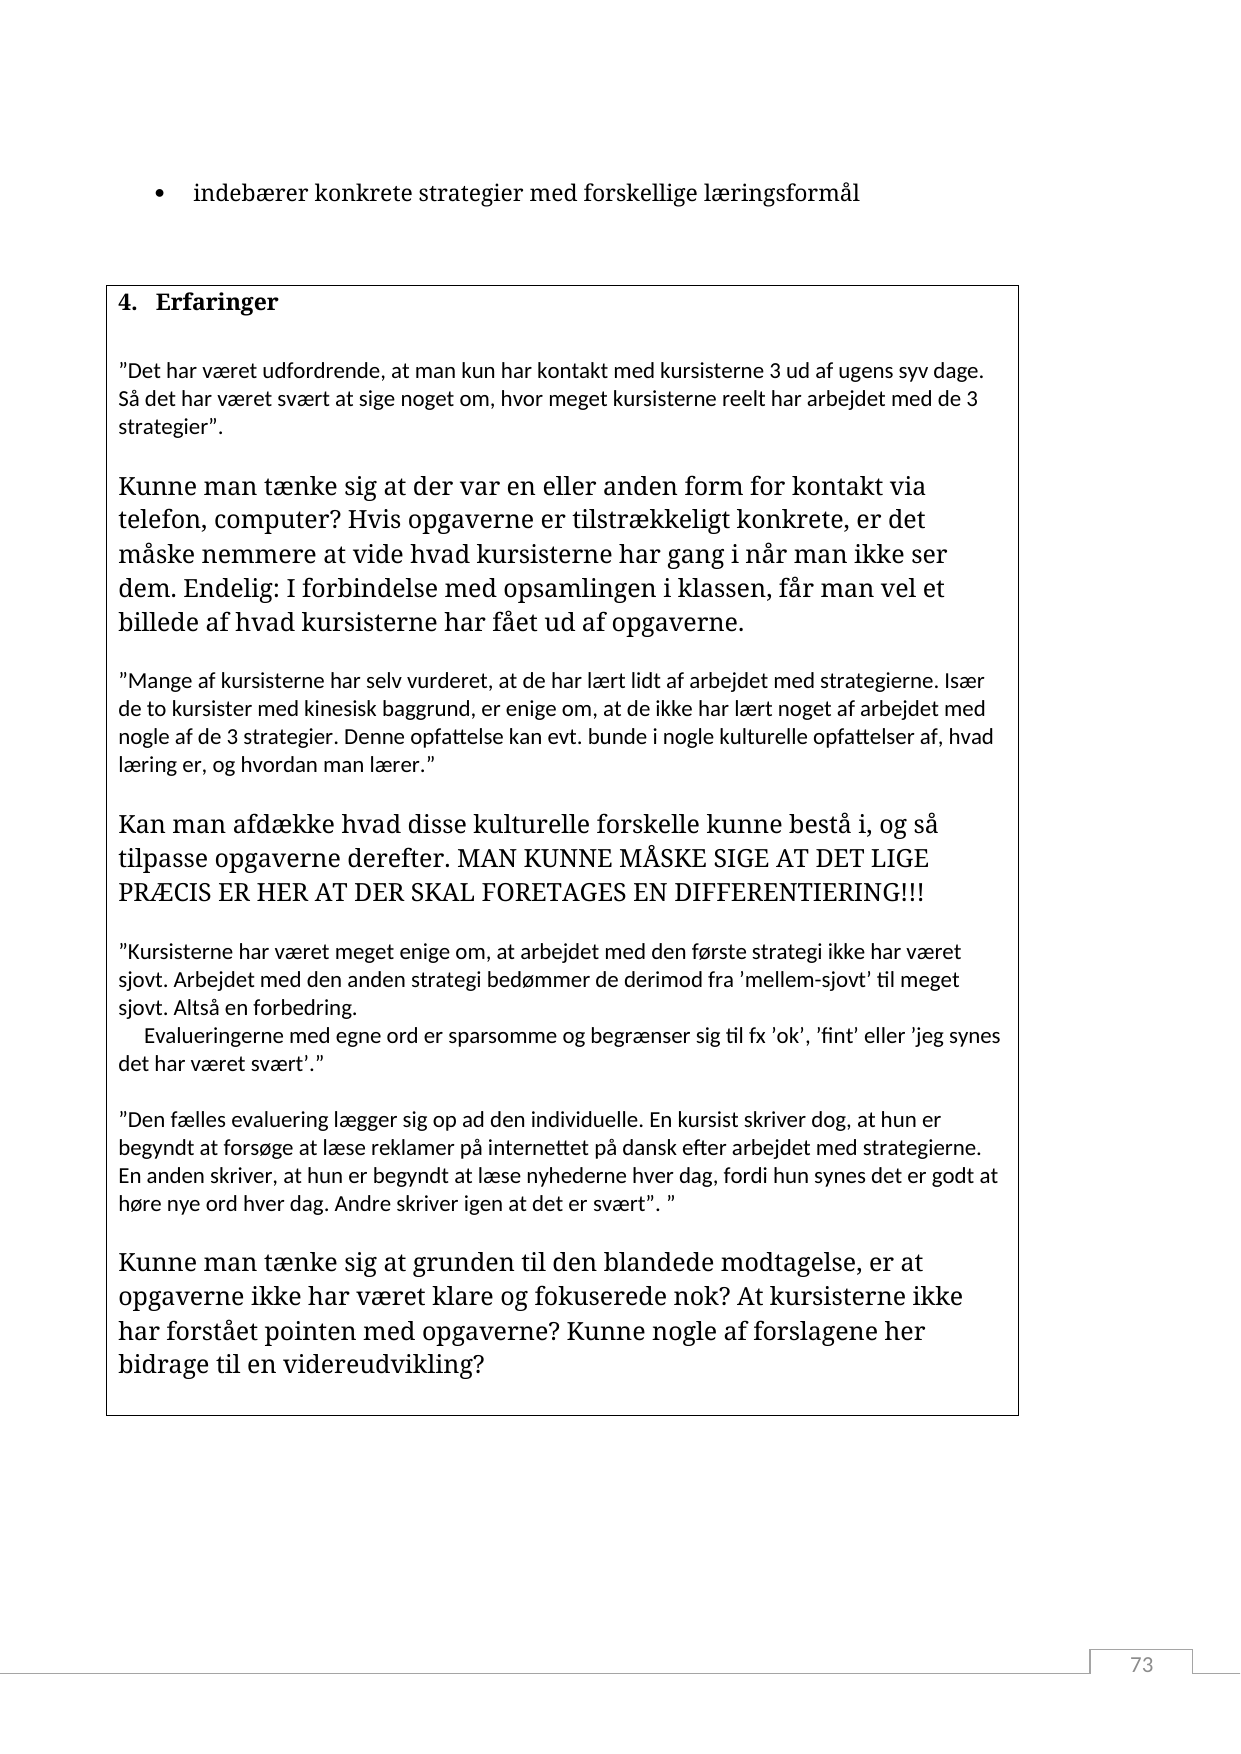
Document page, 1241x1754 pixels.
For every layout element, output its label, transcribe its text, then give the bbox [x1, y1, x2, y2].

list indebærer konkrete strategier med forskellige læringsformål [156, 177, 1019, 208]
table_header Erfaringer ”Det har været udfordrende, at man kun har kontakt med kursisterne 3 ud af ugens syv dage. Så det har været svært at sige noget om, hvor meget kursisterne reelt har arbejdet med de 3 strategier”. Kunne man tænke sig at der var en eller anden form for kontakt via telefon, computer? Hvis opgaverne er tilstrækkeligt konkrete, er det måske nemmere at vide hvad kursisterne har gang i når man ikke ser dem. Endelig: I forbindelse med opsamlingen i klassen, får man vel et billede af hvad kursisterne har fået ud af opgaverne. ”Mange af kursisterne har selv vurderet, at de har lært lidt af arbejdet med strategierne. Især de to kursister med kinesisk baggrund, er enige om, at de ikke har lært noget af arbejdet med nogle af de 3 strategier. Denne opfattelse kan evt. bunde i nogle kulturelle opfattelser af, hvad læring er, og hvordan man lærer.” Kan man afdække hvad disse kulturelle forskelle kunne bestå i, og så tilpasse opgaverne derefter. MAN KUNNE MÅSKE SIGE AT DET LIGE PRÆCIS ER HER AT DER SKAL FORETAGES EN DIFFERENTIERING!!! ”Kursisterne har været meget enige om, at arbejdet med den første strategi ikke har været sjovt. Arbejdet med den anden strategi bedømmer de derimod fra ’mellem-sjovt’ til meget sjovt. Altså en forbedring. Evalueringerne med egne ord er sparsomme og begrænser sig til fx ’ok’, ’fint’ eller ’jeg synes det har været svært’.” ”Den fælles evaluering lægger sig op ad den individuelle. En kursist skriver dog, at hun er begyndt at forsøge at læse reklamer på internettet på dansk efter arbejdet med strategierne. En anden skriver, at hun er begyndt at læse nyhederne hver dag, fordi hun synes det er godt at høre nye ord hver dag. Andre skriver igen at det er svært”. ” Kunne man tænke sig at grunden til den blandede modtagelse, er at opgaverne ikke har været klare og fokuserede nok? At kursisterne ikke har forstået pointen med opgaverne? Kunne nogle af forslagene her bidrage til en videreudvikling? [107, 286, 1018, 1415]
